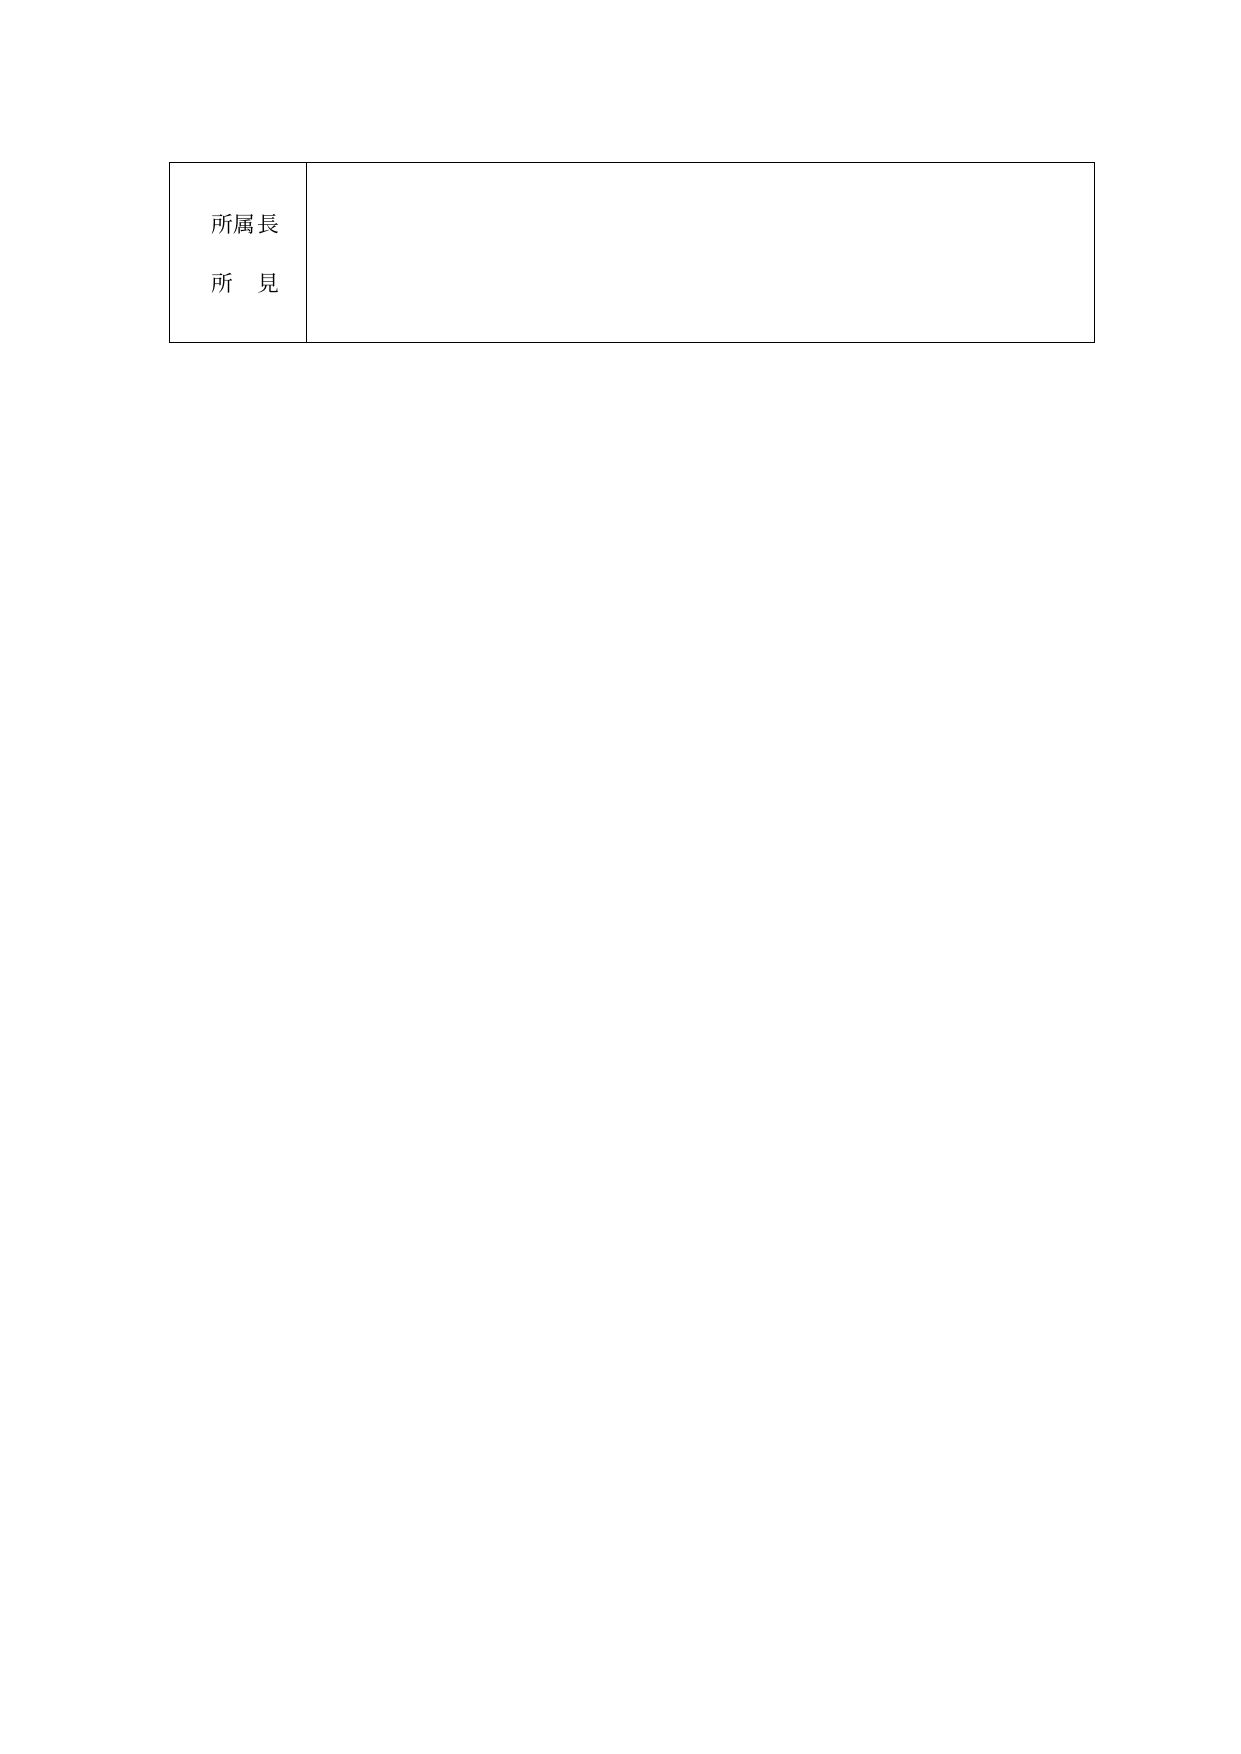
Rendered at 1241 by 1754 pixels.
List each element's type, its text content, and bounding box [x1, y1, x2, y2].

table_cell 所属長 所 見 [170, 163, 306, 342]
table_cell [307, 163, 1094, 342]
